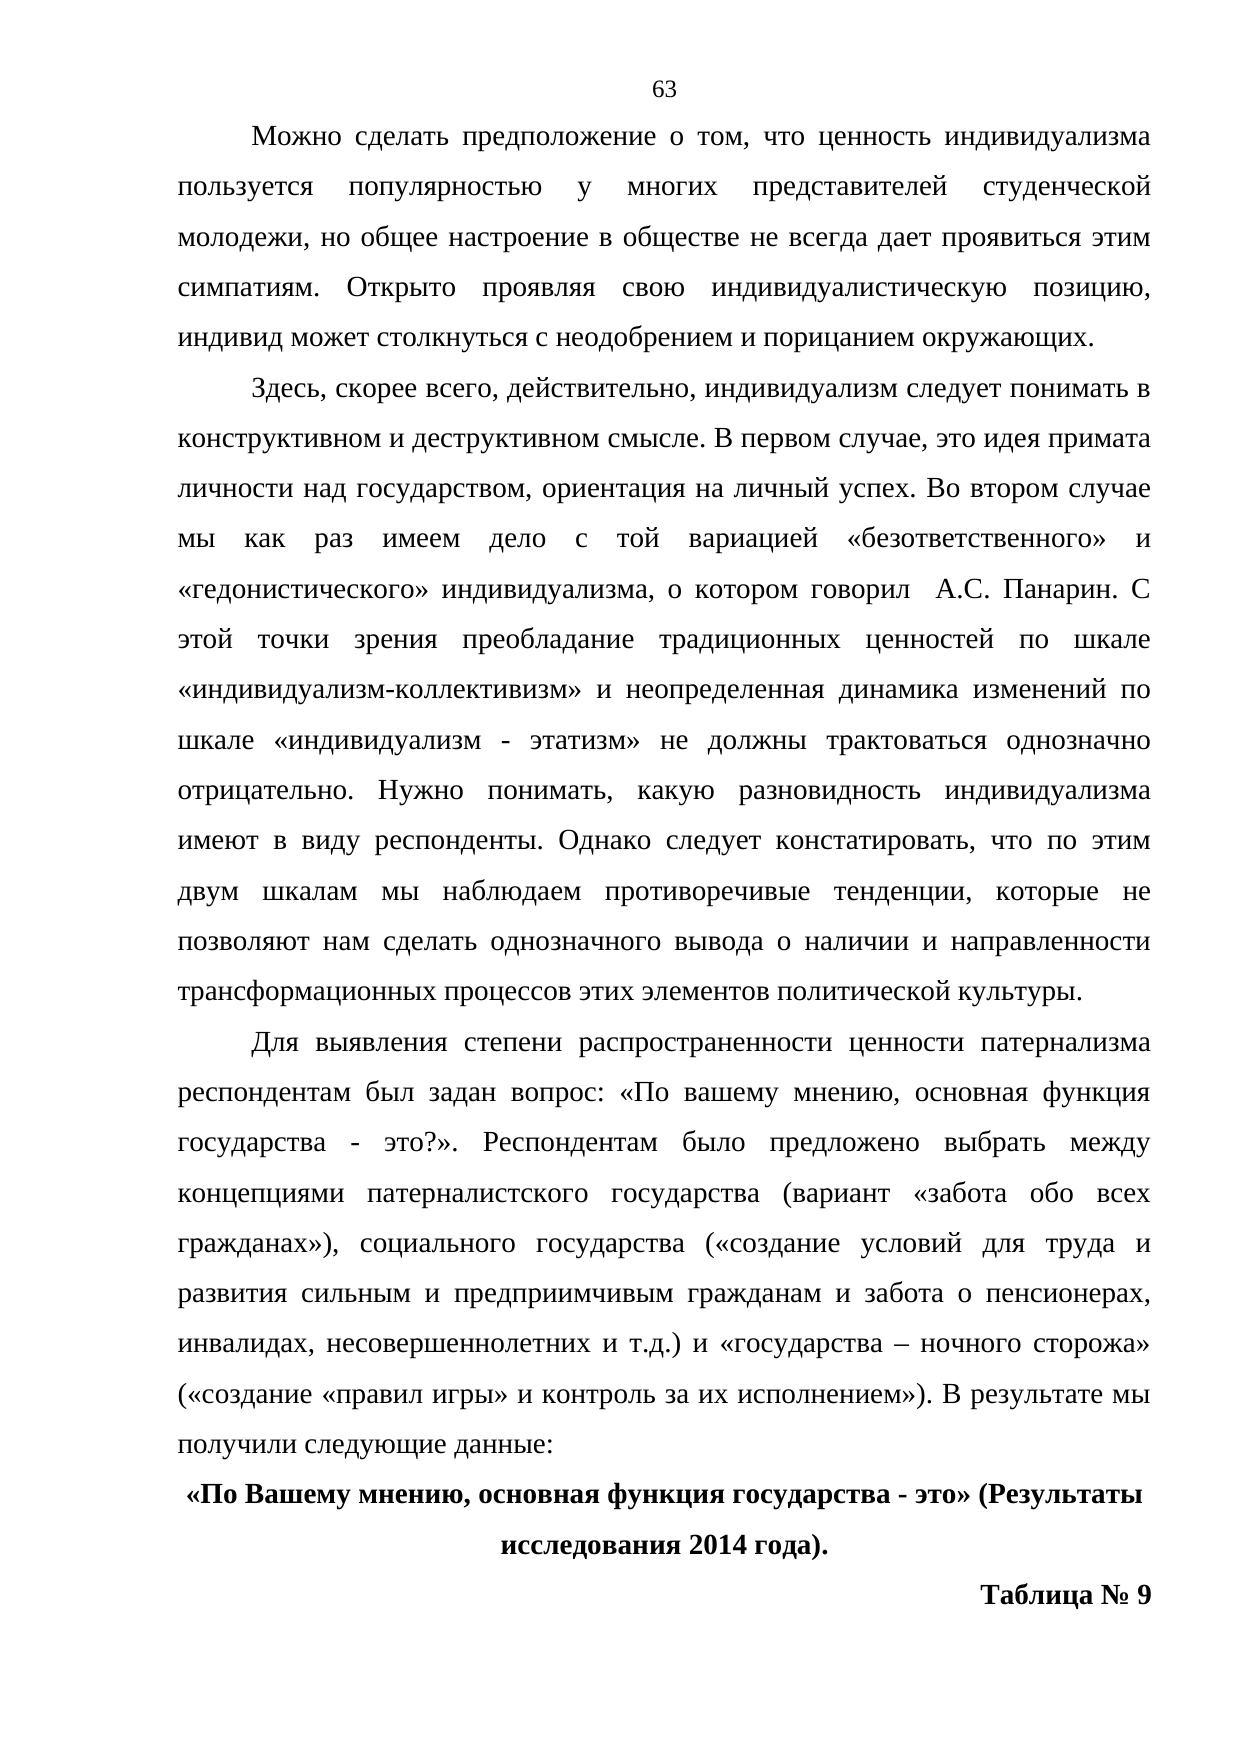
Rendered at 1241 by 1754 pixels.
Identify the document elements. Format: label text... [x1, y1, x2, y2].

text Здесь, скорее всего, действительно, индивидуализм следует понимать в конструктивном и деструктивном смысле. В первом случае, это идея примата личности над государством, ориентация на личный успех. Во втором случае мы как раз имеем дело с той вариацией «безответственного» и «гедонистического» индивидуализма, о котором говорил А.С. Панарин. С этой точки зрения преобладание традиционных ценностей по шкале «индивидуализм-коллективизм» и неопределенная динамика изменений по шкале «индивидуализм - этатизм» не должны трактоваться однозначно отрицательно. Нужно понимать, какую разновидность индивидуализма имеют в виду респонденты. Однако следует констатировать, что по этим двум шкалам мы наблюдаем противоречивые тенденции, которые не позволяют нам сделать однозначного вывода о наличии и направленности трансформационных процессов этих элементов политической культуры. [177, 370, 1152, 1007]
text Можно сделать предположение о том, что ценность индивидуализма пользуется популярностью у многих представителей студенческой молодежи, но общее настроение в обществе не всегда дает проявиться этим симпатиям. Открыто проявляя свою индивидуалистическую позицию, индивид может столкнуться с неодобрением и порицанием окружающих. [177, 118, 1152, 353]
text «По Вашему мнению, основная функция государства - это» (Результаты исследования 2014 года). [177, 1477, 1152, 1560]
text Таблица № 9 [177, 1577, 1152, 1611]
text Для выявления степени распространенности ценности патернализма респондентам был задан вопрос: «По вашему мнению, основная функция государства - это?». Респондентам было предложено выбрать между концепциями патерналистского государства (вариант «забота обо всех гражданах»), социального государства («создание условий для труда и развития сильным и предприимчивым гражданам и забота о пенсионерах, инвалидах, несовершеннолетних и т.д.) и «государства – ночного сторожа» («создание «правил игры» и контроль за их исполнением»). В результате мы получили следующие данные: [177, 1024, 1152, 1460]
